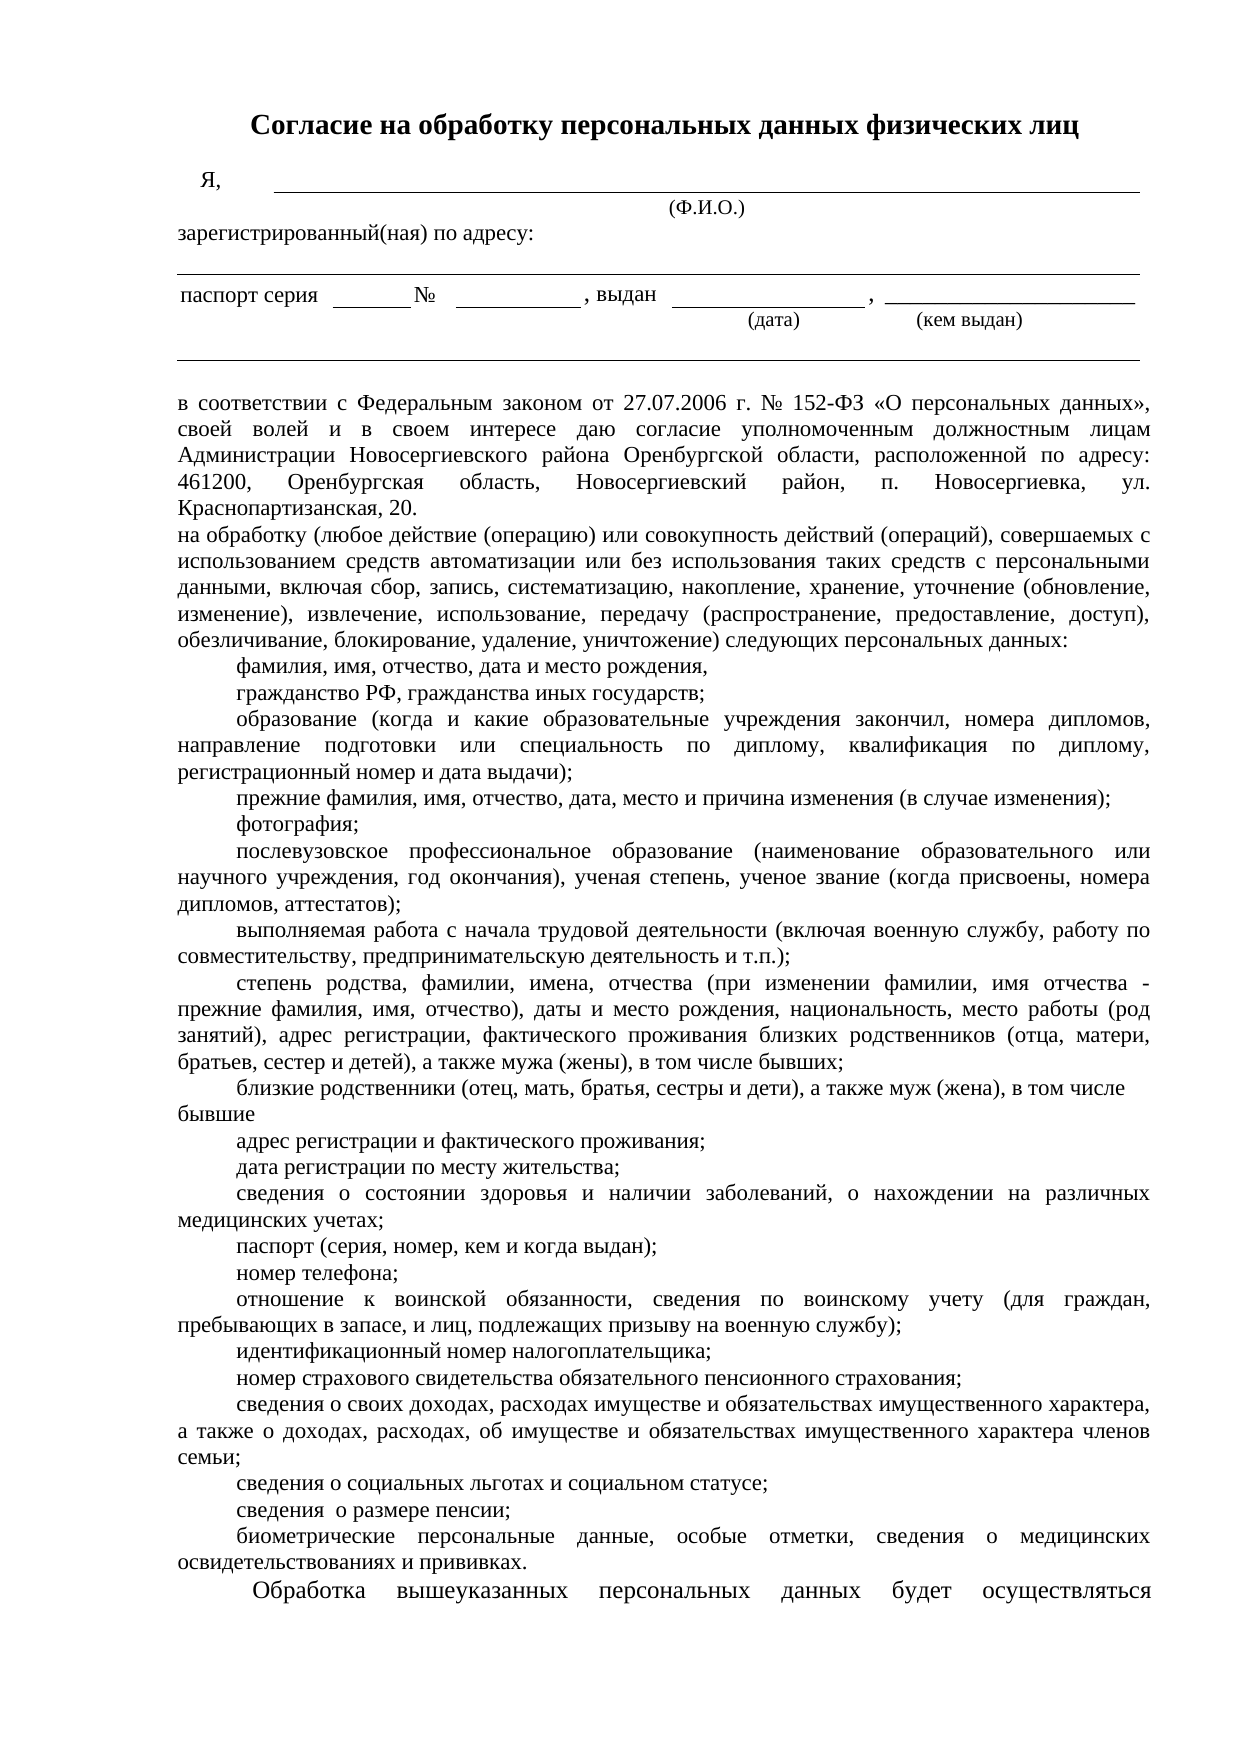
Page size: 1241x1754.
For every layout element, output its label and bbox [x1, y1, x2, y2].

table_header [166, 74, 1163, 1603]
